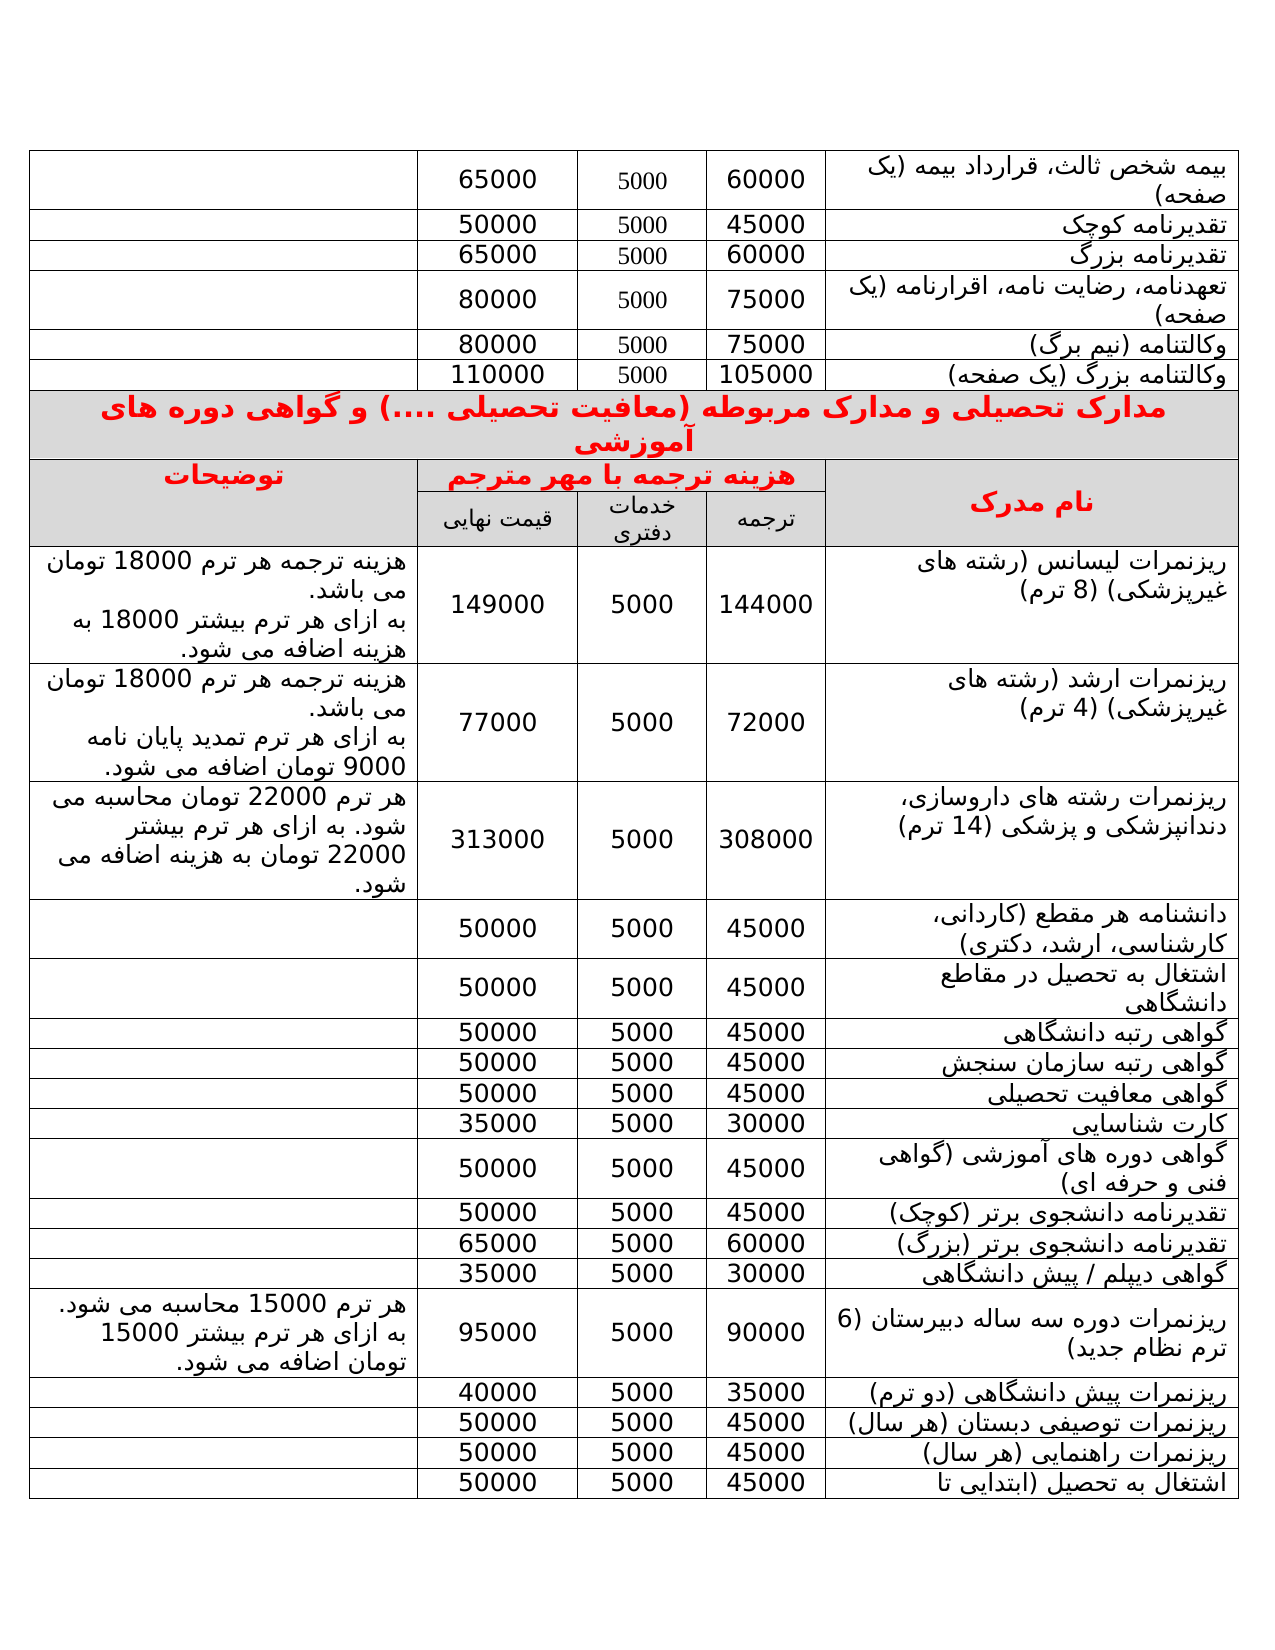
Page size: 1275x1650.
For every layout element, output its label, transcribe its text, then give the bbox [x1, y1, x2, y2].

table_cell 60000 [707, 241, 825, 270]
table_cell ریزنمرات راهنمایی (هر سال) [826, 1438, 1238, 1467]
table_cell 5000 [578, 900, 706, 958]
table_cell 5000 [578, 547, 706, 663]
table_cell [30, 1408, 417, 1437]
table_cell 149000 [418, 547, 577, 663]
table_cell 40000 [418, 1378, 577, 1407]
table_cell گواهی رتبه دانشگاهی [826, 1019, 1238, 1048]
table_cell 144000 [707, 547, 825, 663]
table_cell [30, 900, 417, 958]
table_cell 65000 [418, 151, 577, 209]
table_cell [30, 210, 417, 239]
table_cell ریزنمرات ارشد (رشته های غیرپزشکی) (4 ترم) [826, 664, 1238, 781]
table_cell 313000 [418, 782, 577, 899]
table_cell [30, 959, 417, 1017]
table_cell 72000 [707, 664, 825, 781]
table_cell 50000 [418, 900, 577, 958]
table_cell 50000 [418, 1049, 577, 1078]
table_cell 65000 [418, 241, 577, 270]
table_cell [30, 1378, 417, 1407]
table_cell [30, 271, 417, 329]
table_cell [30, 1259, 417, 1288]
table_cell [30, 1139, 417, 1198]
table_cell تقدیرنامه کوچک [826, 210, 1238, 239]
table_cell 5000 [578, 782, 706, 899]
table_cell 5000 [578, 330, 706, 359]
table_cell [30, 1199, 417, 1228]
table_cell 5000 [578, 241, 706, 270]
table_cell اشتغال به تحصیل در مقاطع دانشگاهی [826, 959, 1238, 1017]
table_cell 5000 [578, 1408, 706, 1437]
table_cell 45000 [707, 1079, 825, 1108]
table_cell 45000 [707, 1199, 825, 1228]
table_cell بیمه شخص ثالث، قرارداد بیمه (یک صفحه) [826, 151, 1238, 209]
table_cell 50000 [418, 1079, 577, 1108]
table_cell نام مدرک [826, 460, 1238, 546]
table_cell 45000 [707, 900, 825, 958]
table_cell 5000 [578, 1079, 706, 1108]
table_cell 60000 [707, 1229, 825, 1258]
table_cell هر ترم 22000 تومان محاسبه می شود. به ازای هر ترم بیشتر 22000 تومان به هزینه اضافه می شود. [30, 782, 417, 899]
table_cell 35000 [418, 1259, 577, 1288]
table_cell 60000 [707, 151, 825, 209]
table_cell [30, 360, 417, 389]
table_cell گواهی دیپلم / پیش دانشگاهی [826, 1259, 1238, 1288]
table_cell 77000 [418, 664, 577, 781]
table_cell [30, 1229, 417, 1258]
table_cell 90000 [707, 1289, 825, 1377]
table_cell 5000 [578, 1229, 706, 1258]
table_cell 50000 [418, 1019, 577, 1048]
table_cell [30, 1109, 417, 1138]
table_cell 50000 [418, 210, 577, 239]
table_cell 5000 [578, 1259, 706, 1288]
table_cell ریزنمرات توصیفی دبستان (هر سال) [826, 1408, 1238, 1437]
table_cell 50000 [418, 959, 577, 1017]
table_cell 45000 [707, 1408, 825, 1437]
table_cell 45000 [707, 1049, 825, 1078]
table_cell 5000 [578, 1139, 706, 1198]
table_cell تقدیرنامه دانشجوی برتر (بزرگ) [826, 1229, 1238, 1258]
table_cell [30, 330, 417, 359]
table_cell ریزنمرات دوره سه ساله دبیرستان (6 ترم نظام جدید) [826, 1289, 1238, 1377]
table_cell 5000 [578, 664, 706, 781]
table_cell 50000 [418, 1408, 577, 1437]
table_cell [30, 1438, 417, 1467]
table_cell 45000 [707, 1438, 825, 1467]
table_cell [30, 1469, 417, 1498]
table_cell 50000 [418, 1139, 577, 1198]
table_cell ریزنمرات لیسانس (رشته های غیرپزشکی) (8 ترم) [826, 547, 1238, 663]
table_cell هزینه ترجمه هر ترم 18000 تومان می باشد. به ازای هر ترم تمدید پایان نامه 9000 تومان اضافه می شود. [30, 664, 417, 781]
table_cell [30, 241, 417, 270]
table_cell 45000 [707, 1019, 825, 1048]
table_cell ریزنمرات پیش دانشگاهی (دو ترم) [826, 1378, 1238, 1407]
table_cell 5000 [578, 1289, 706, 1377]
table_cell 5000 [578, 151, 706, 209]
table_cell هر ترم 15000 محاسبه می شود. به ازای هر ترم بیشتر 15000 تومان اضافه می شود. [30, 1289, 417, 1377]
table_cell 50000 [418, 1199, 577, 1228]
table_cell 50000 [418, 1438, 577, 1467]
table_cell 80000 [418, 271, 577, 329]
table_cell کارت شناسایی [826, 1109, 1238, 1138]
table_cell 65000 [418, 1229, 577, 1258]
table_cell 45000 [707, 959, 825, 1017]
table_cell 45000 [707, 1139, 825, 1198]
table_cell 105000 [707, 360, 825, 389]
table_cell [30, 1079, 417, 1108]
table_cell 30000 [707, 1259, 825, 1288]
table_cell 5000 [578, 271, 706, 329]
table_cell 45000 [707, 1469, 825, 1498]
table_cell 35000 [418, 1109, 577, 1138]
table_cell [826, 1469, 1238, 1498]
table_cell 5000 [578, 210, 706, 239]
table_cell 35000 [707, 1378, 825, 1407]
table_cell 75000 [707, 271, 825, 329]
table_cell 5000 [578, 1469, 706, 1498]
table_cell هزینه ترجمه هر ترم 18000 تومان می باشد. به ازای هر ترم بیشتر 18000 به هزینه اضافه می شود. [30, 547, 417, 663]
table_cell 5000 [578, 360, 706, 389]
table_cell توضیحات [30, 460, 417, 546]
table_cell دانشنامه هر مقطع (کاردانی، کارشناسی، ارشد، دکتری) [826, 900, 1238, 958]
table_cell 75000 [707, 330, 825, 359]
table_cell گواهی دوره های آموزشی (گواهی فنی و حرفه ای) [826, 1139, 1238, 1198]
table_cell [30, 1049, 417, 1078]
table_cell 80000 [418, 330, 577, 359]
table_cell 110000 [418, 360, 577, 389]
table_cell وکالتنامه (نیم برگ) [826, 330, 1238, 359]
table_cell هزینه ترجمه با مهر مترجم [418, 460, 825, 491]
table_cell [30, 1019, 417, 1048]
table_cell 5000 [578, 1109, 706, 1138]
table_cell 50000 [418, 1469, 577, 1498]
table_cell تعهدنامه، رضایت نامه، اقرارنامه (یک صفحه) [826, 271, 1238, 329]
table_cell گواهی رتبه سازمان سنجش [826, 1049, 1238, 1078]
table_cell ترجمه [707, 492, 825, 546]
table_cell 95000 [418, 1289, 577, 1377]
table_cell 5000 [578, 1199, 706, 1228]
table_cell 5000 [578, 1049, 706, 1078]
table_cell قیمت نهایی [418, 492, 577, 546]
table_cell گواهی معافیت تحصیلی [826, 1079, 1238, 1108]
table_cell 45000 [707, 210, 825, 239]
table_cell مدارک تحصیلی و مدارک مربوطه (معافیت تحصیلی ....) و گواهی دوره های آموزشی [30, 391, 1238, 458]
table_cell 308000 [707, 782, 825, 899]
table_cell خدمات دفتری [578, 492, 706, 546]
table_cell 5000 [578, 1438, 706, 1467]
table_cell تقدیرنامه دانشجوی برتر (کوچک) [826, 1199, 1238, 1228]
table_cell 5000 [578, 959, 706, 1017]
table_cell تقدیرنامه بزرگ [826, 241, 1238, 270]
table_cell 30000 [707, 1109, 825, 1138]
table_cell [30, 151, 417, 209]
table_cell 5000 [578, 1019, 706, 1048]
table_cell 5000 [578, 1378, 706, 1407]
table_cell وکالتنامه بزرگ (یک صفحه) [826, 360, 1238, 389]
table_cell ریزنمرات رشته های داروسازی، دندانپزشکی و پزشکی (14 ترم) [826, 782, 1238, 899]
